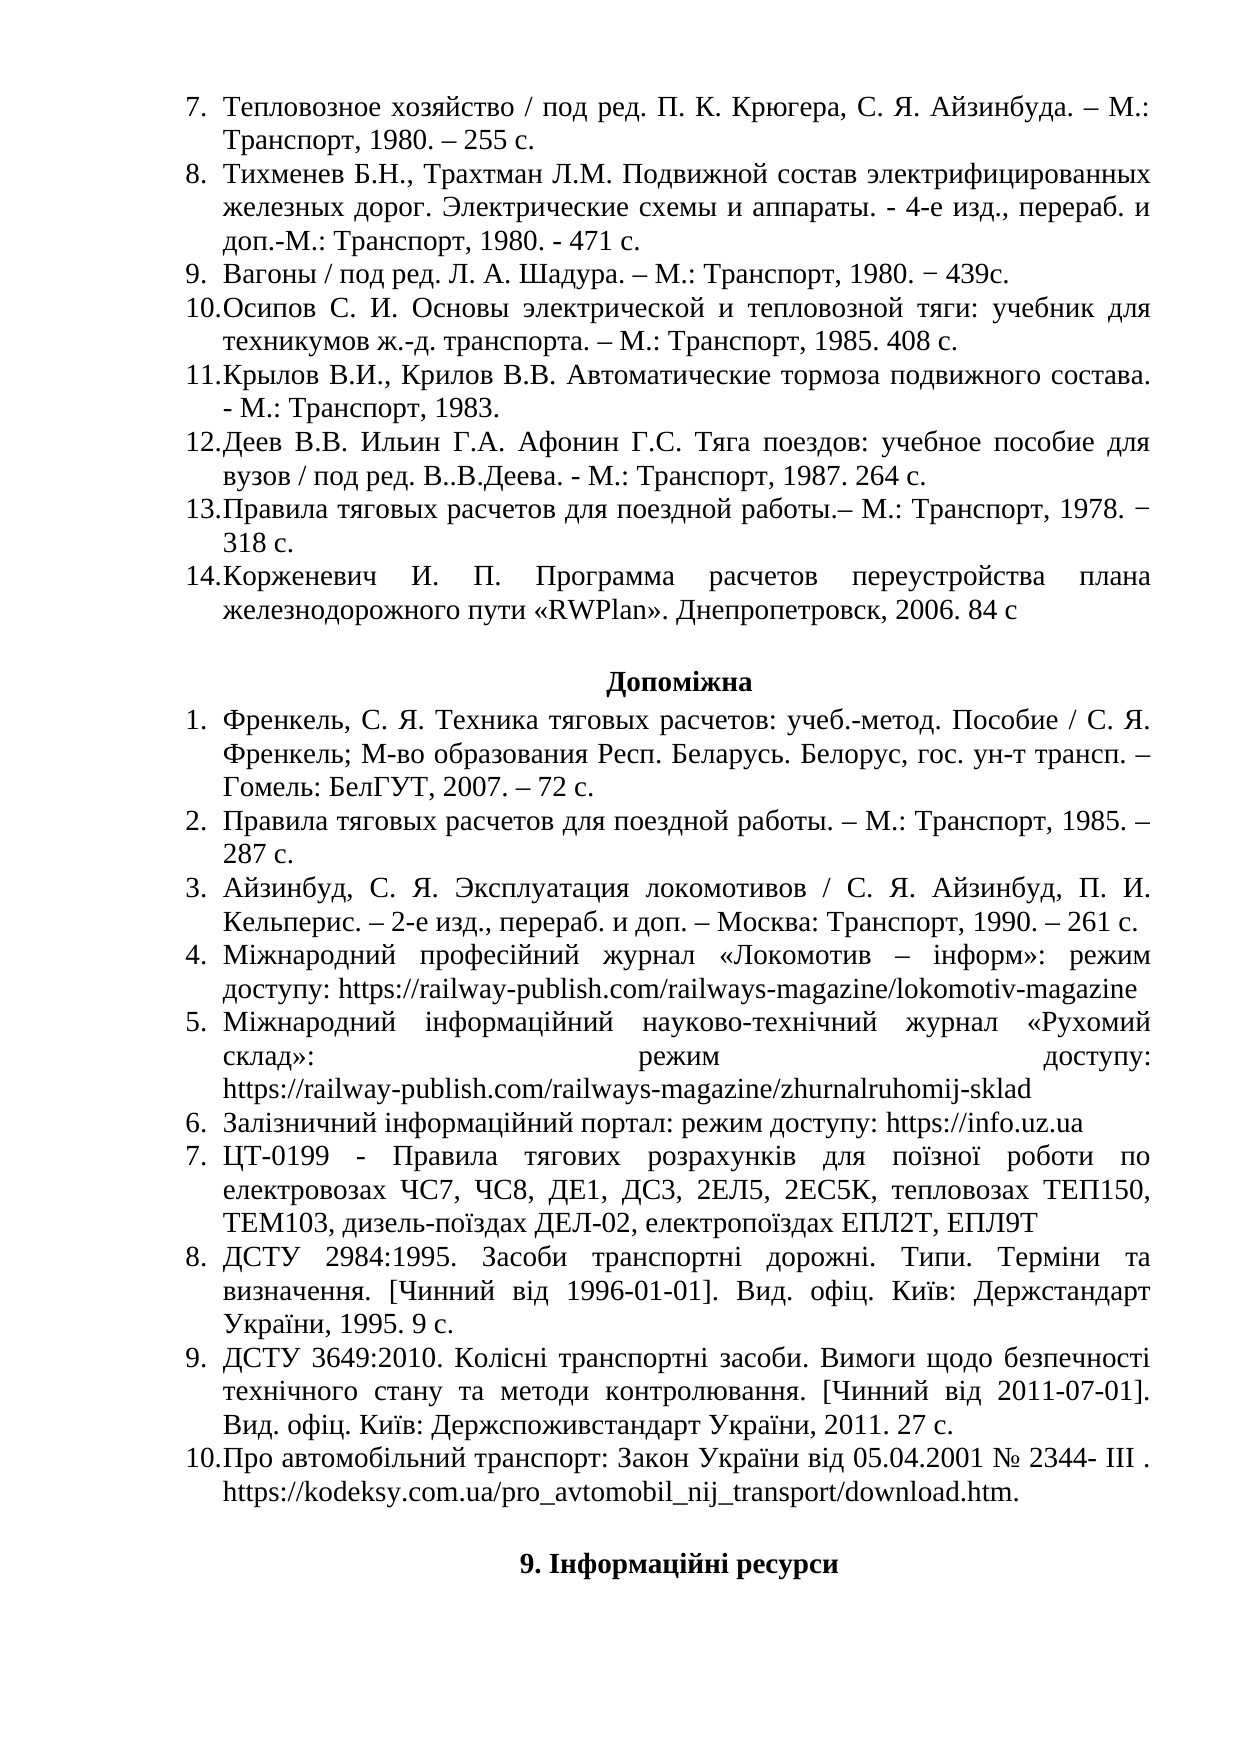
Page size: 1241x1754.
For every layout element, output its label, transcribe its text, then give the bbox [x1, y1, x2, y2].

list Про автомобільний транспорт: Закон України вiд 05.04.2001 № 2344- III . https://kodeksy.com.ua/pro_avtomobil_nij_transport/download.htm. [185, 1440, 1152, 1507]
list Правила тяговых расчетов для поездной работы. – М.: Транспорт, 1985. – 287 с. [185, 803, 1152, 870]
list ЦТ-0199 - Правила тягових розрахунків для поїзної роботи по електровозах ЧС7, ЧС8, ДЕ1, ДС3, 2ЕЛ5, 2ЕС5К, тепловозах ТЕП150, ТЕМ103, дизель-поїздах ДЕЛ-02, електропоїздах ЕПЛ2Т, ЕПЛ9Т [185, 1138, 1152, 1239]
list Деев В.В. Ильин Г.А. Афонин Г.С. Тяга поездов: учебное пособие для вузов / под ред. В..В.Деева. - М.: Транспорт, 1987. 264 с. [185, 424, 1152, 491]
list ДСТУ 3649:2010. Колісні транспортні засоби. Вимоги щодо безпечності технічного стану та методи контролювання. [Чинний від 2011-07-01]. Вид. офіц. Київ: Держспоживстандарт України, 2011. 27 с. [185, 1340, 1152, 1440]
list Френкель, С. Я. Техника тяговых расчетов: учеб.-метод. Пособие / С. Я. Френкель; М-во образования Респ. Беларусь. Белорус, гос. ун-т трансп. – Гомель: БелГУТ, 2007. – 72 с. [185, 702, 1152, 803]
list Корженевич И. П. Программа расчетов переустройства плана железнодорожного пути «RWPlan». Днепропетровск, 2006. 84 с [185, 558, 1152, 625]
text 9. Інформаційні ресурси [148, 1546, 1152, 1579]
text Допоміжна [148, 664, 1152, 697]
list Айзинбуд, С. Я. Эксплуатация локомотивов / С. Я. Айзинбуд, П. И. Кельперис. – 2-е изд., перераб. и доп. – Москва: Транспорт, 1990. – 261 с. [185, 870, 1152, 937]
list ДСТУ 2984:1995. Засоби транспортні дорожні. Типи. Терміни та визначення. [Чинний від 1996-01-01]. Вид. офіц. Київ: Держстандарт України, 1995. 9 с. [185, 1239, 1152, 1340]
list Правила тяговых расчетов для поездной работы.– М.: Транспорт, 1978. − 318 с. [185, 491, 1152, 558]
list Тепловозное хозяйство / под ред. П. К. Крюгера, С. Я. Айзинбуда. – М.: Транспорт, 1980. – 255 с. [185, 89, 1152, 156]
list Осипов С. И. Основы электрической и тепловозной тяги: учебник для техникумов ж.-д. транспорта. – М.: Транспорт, 1985. 408 c. [185, 290, 1152, 357]
list Залізничний інформаційний портал: режим доступу: https://info.uz.ua [185, 1105, 1152, 1138]
list Тихменев Б.Н., Трахтман Л.М. Подвижной состав электрифицированных железных дорог. Электрические схемы и аппараты. - 4-е изд., перераб. и доп.-М.: Транспорт, 1980. - 471 с. [185, 156, 1152, 256]
list Крылов В.И., Крилов В.В. Автоматические тормоза подвижного состава. - М.: Транспорт, 1983. [185, 357, 1152, 424]
list Міжнародний інформаційний науково-технічний журнал «Рухомий склад»: режим доступу: https://railway-publish.com/railways-magazine/zhurnalruhomij-sklad [185, 1004, 1152, 1105]
list Вагоны / под ред. Л. А. Шадура. – М.: Транспорт, 1980. − 439с. [185, 256, 1152, 290]
list Міжнародний професійний журнал «Локомотив – інформ»: режим доступу: https://railway-publish.com/railways-magazine/lokomotiv-magazine [185, 937, 1152, 1004]
